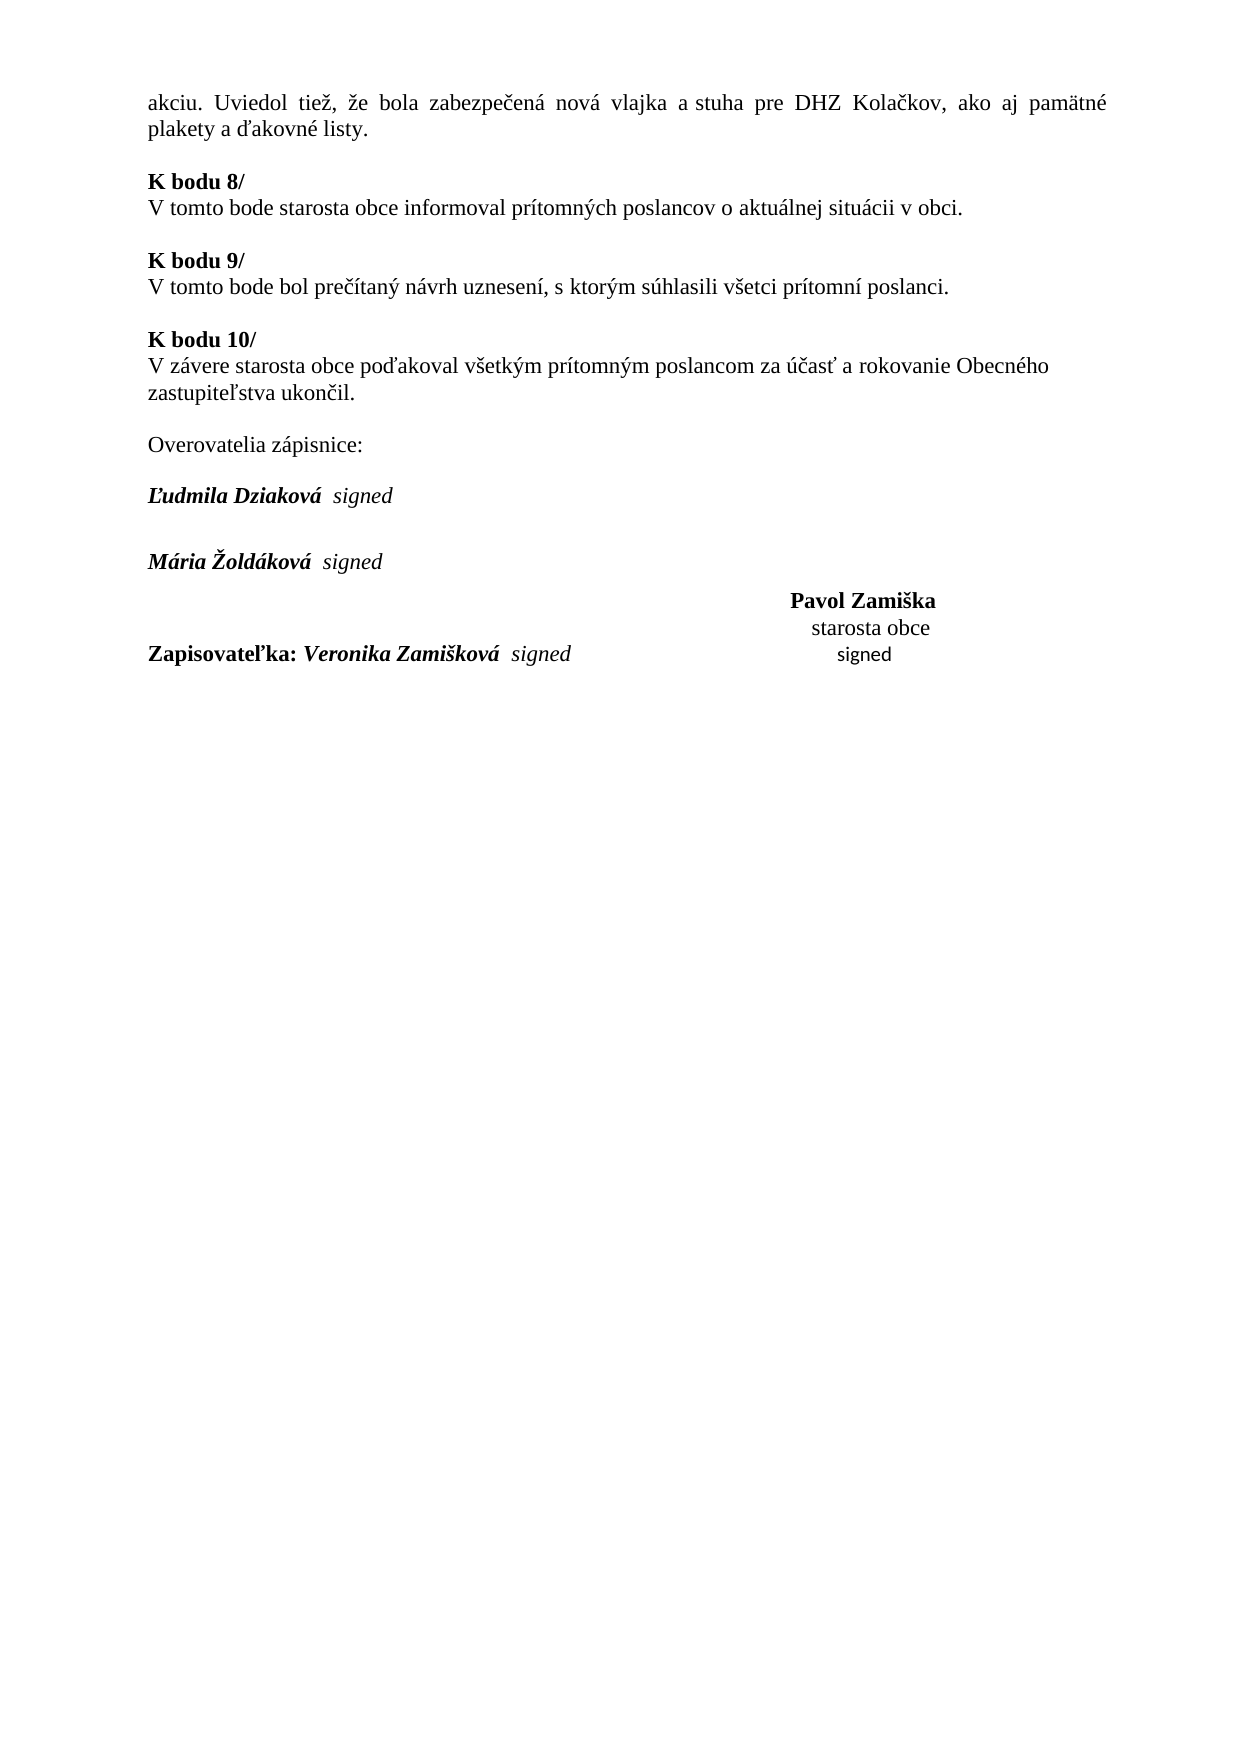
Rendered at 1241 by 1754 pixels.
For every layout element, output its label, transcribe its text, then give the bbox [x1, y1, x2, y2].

text V závere starosta obce poďakoval všetkým prítomným poslancom za účasť a rokovanie Obecného zastupiteľstva ukončil. [148, 352, 1107, 405]
text Ľudmila Dziaková signed [148, 482, 1107, 509]
subtitle Pavol Zamiška [190, 588, 1107, 614]
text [148, 89, 1107, 141]
text Zapisovateľka: Veronika Zamišková signed signed [148, 640, 1107, 667]
text V tomto bode bol prečítaný návrh uznesení, s ktorým súhlasili všetci prítomní poslanci. [148, 273, 1107, 299]
text K bodu 9/ [148, 247, 1107, 273]
text Mária Žoldáková signed [148, 548, 1107, 574]
text K bodu 10/ [148, 326, 1107, 352]
text K bodu 8/ [148, 168, 1107, 194]
text Overovatelia zápisnice: [148, 431, 1107, 458]
subtitle starosta obce [743, 614, 1107, 640]
text V tomto bode starosta obce informoval prítomných poslancov o aktuálnej situácii v obci. [148, 194, 1107, 220]
